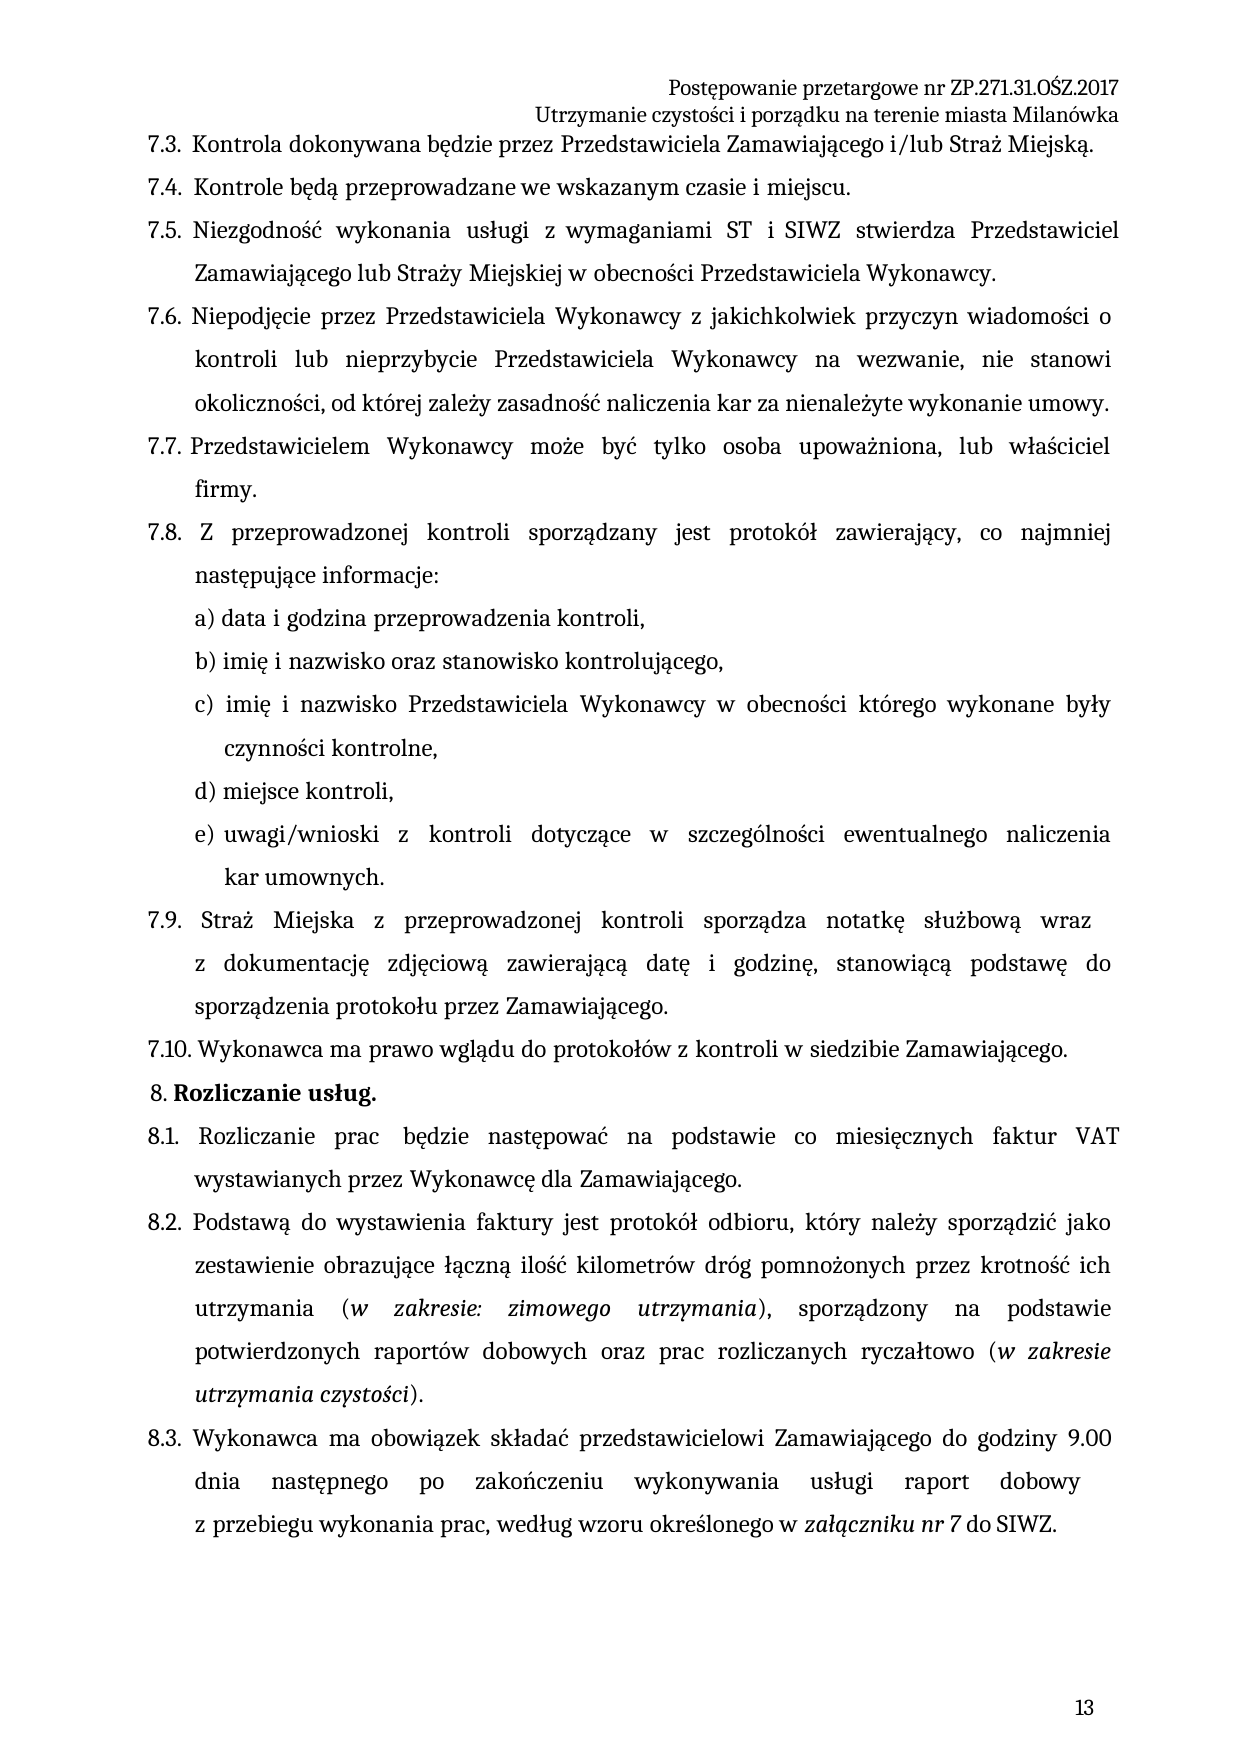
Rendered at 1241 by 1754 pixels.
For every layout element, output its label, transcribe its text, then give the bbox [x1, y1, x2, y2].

text e) uwagi/wnioski z kontroli dotyczące w szczególności ewentualnego naliczenia kar umownych. [194, 820, 1111, 892]
text 8.2. Podstawą do wystawienia faktury jest protokół odbioru, który należy sporządzić jako zestawienie obrazujące łączną ilość kilometrów dróg pomnożonych przez krotność ich utrzymania (w zakresie: zimowego utrzymania), sporządzony na podstawie potwierdzonych raportów dobowych oraz prac rozliczanych ryczałtowo (w zakresie utrzymania czystości). [148, 1208, 1111, 1409]
text 7.4. Kontrole będą przeprowadzane we wskazanym czasie i miejscu. [148, 173, 1119, 202]
text 7.8. Z przeprowadzonej kontroli sporządzany jest protokół zawierający, co najmniej następujące informacje: [148, 518, 1111, 590]
text 7.10. Wykonawca ma prawo wglądu do protokołów z kontroli w siedzibie Zamawiającego. [148, 1035, 1119, 1064]
text b) imię i nazwisko oraz stanowisko kontrolującego, [150, 647, 1119, 676]
text 7.6. Niepodjęcie przez Przedstawiciela Wykonawcy z jakichkolwiek przyczyn wiadomości o kontroli lub nieprzybycie Przedstawiciela Wykonawcy na wezwanie, nie stanowi okoliczności, od której zależy zasadność naliczenia kar za nienależyte wykonanie umowy. [148, 302, 1111, 417]
text 8. Rozliczanie usług. [150, 1078, 1119, 1107]
text d) miejsce kontroli, [150, 777, 1119, 805]
text a) data i godzina przeprowadzenia kontroli, [150, 604, 1119, 633]
text c) imię i nazwisko Przedstawiciela Wykonawcy w obecności którego wykonane były czynności kontrolne, [194, 690, 1111, 762]
text 8.1. Rozliczanie prac będzie następować na podstawie co miesięcznych faktur VAT wystawianych przez Wykonawcę dla Zamawiającego. [148, 1122, 1119, 1193]
text 8.3. Wykonawca ma obowiązek składać przedstawicielowi Zamawiającego do godziny 9.00 dnia następnego po zakończeniu wykonywania usługi raport dobowy z przebiegu wykonania prac, według wzoru określonego w załączniku nr 7 do SIWZ. [148, 1423, 1111, 1538]
text 7.3. Kontrola dokonywana będzie przez Przedstawiciela Zamawiającego i/lub Straż Miejską. [148, 130, 1119, 158]
text 7.5. Niezgodność wykonania usługi z wymaganiami ST i SIWZ stwierdza Przedstawiciel Zamawiającego lub Straży Miejskiej w obecności Przedstawiciela Wykonawcy. [148, 216, 1119, 288]
text 7.9. Straż Miejska z przeprowadzonej kontroli sporządza notatkę służbową wraz z dokumentację zdjęciową zawierającą datę i godzinę, stanowiącą podstawę do sporządzenia protokołu przez Zamawiającego. [148, 906, 1111, 1021]
text 7.7. Przedstawicielem Wykonawcy może być tylko osoba upoważniona, lub właściciel firmy. [148, 432, 1111, 503]
